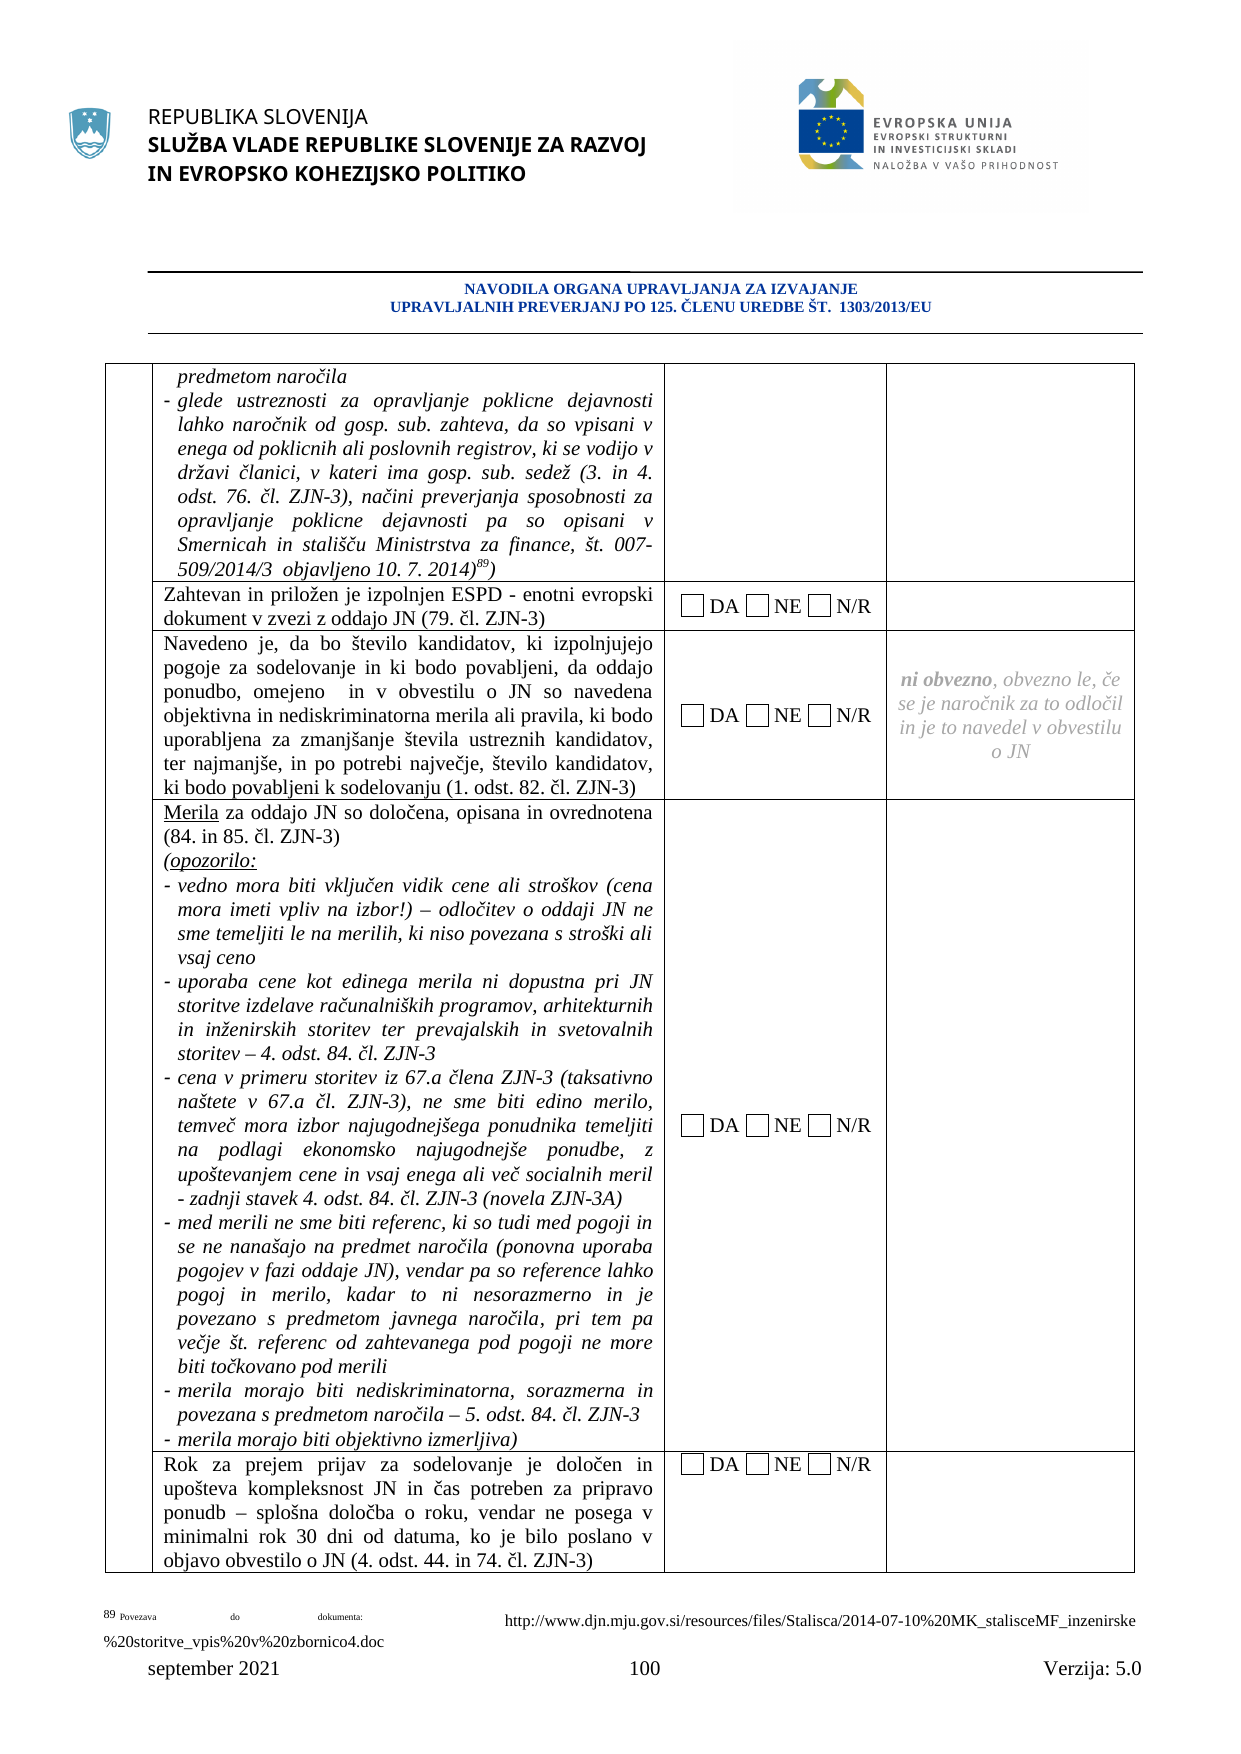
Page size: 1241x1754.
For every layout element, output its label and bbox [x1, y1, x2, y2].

picture [732, 40, 1089, 213]
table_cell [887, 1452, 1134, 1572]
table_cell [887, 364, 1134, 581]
picture [63, 102, 114, 159]
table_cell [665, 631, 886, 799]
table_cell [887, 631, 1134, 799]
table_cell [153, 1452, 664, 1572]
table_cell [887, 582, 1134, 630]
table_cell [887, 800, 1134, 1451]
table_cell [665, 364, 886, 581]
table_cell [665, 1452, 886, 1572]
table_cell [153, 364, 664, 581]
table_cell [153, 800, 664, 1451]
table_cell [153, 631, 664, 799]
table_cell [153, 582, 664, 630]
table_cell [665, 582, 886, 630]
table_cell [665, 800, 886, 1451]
